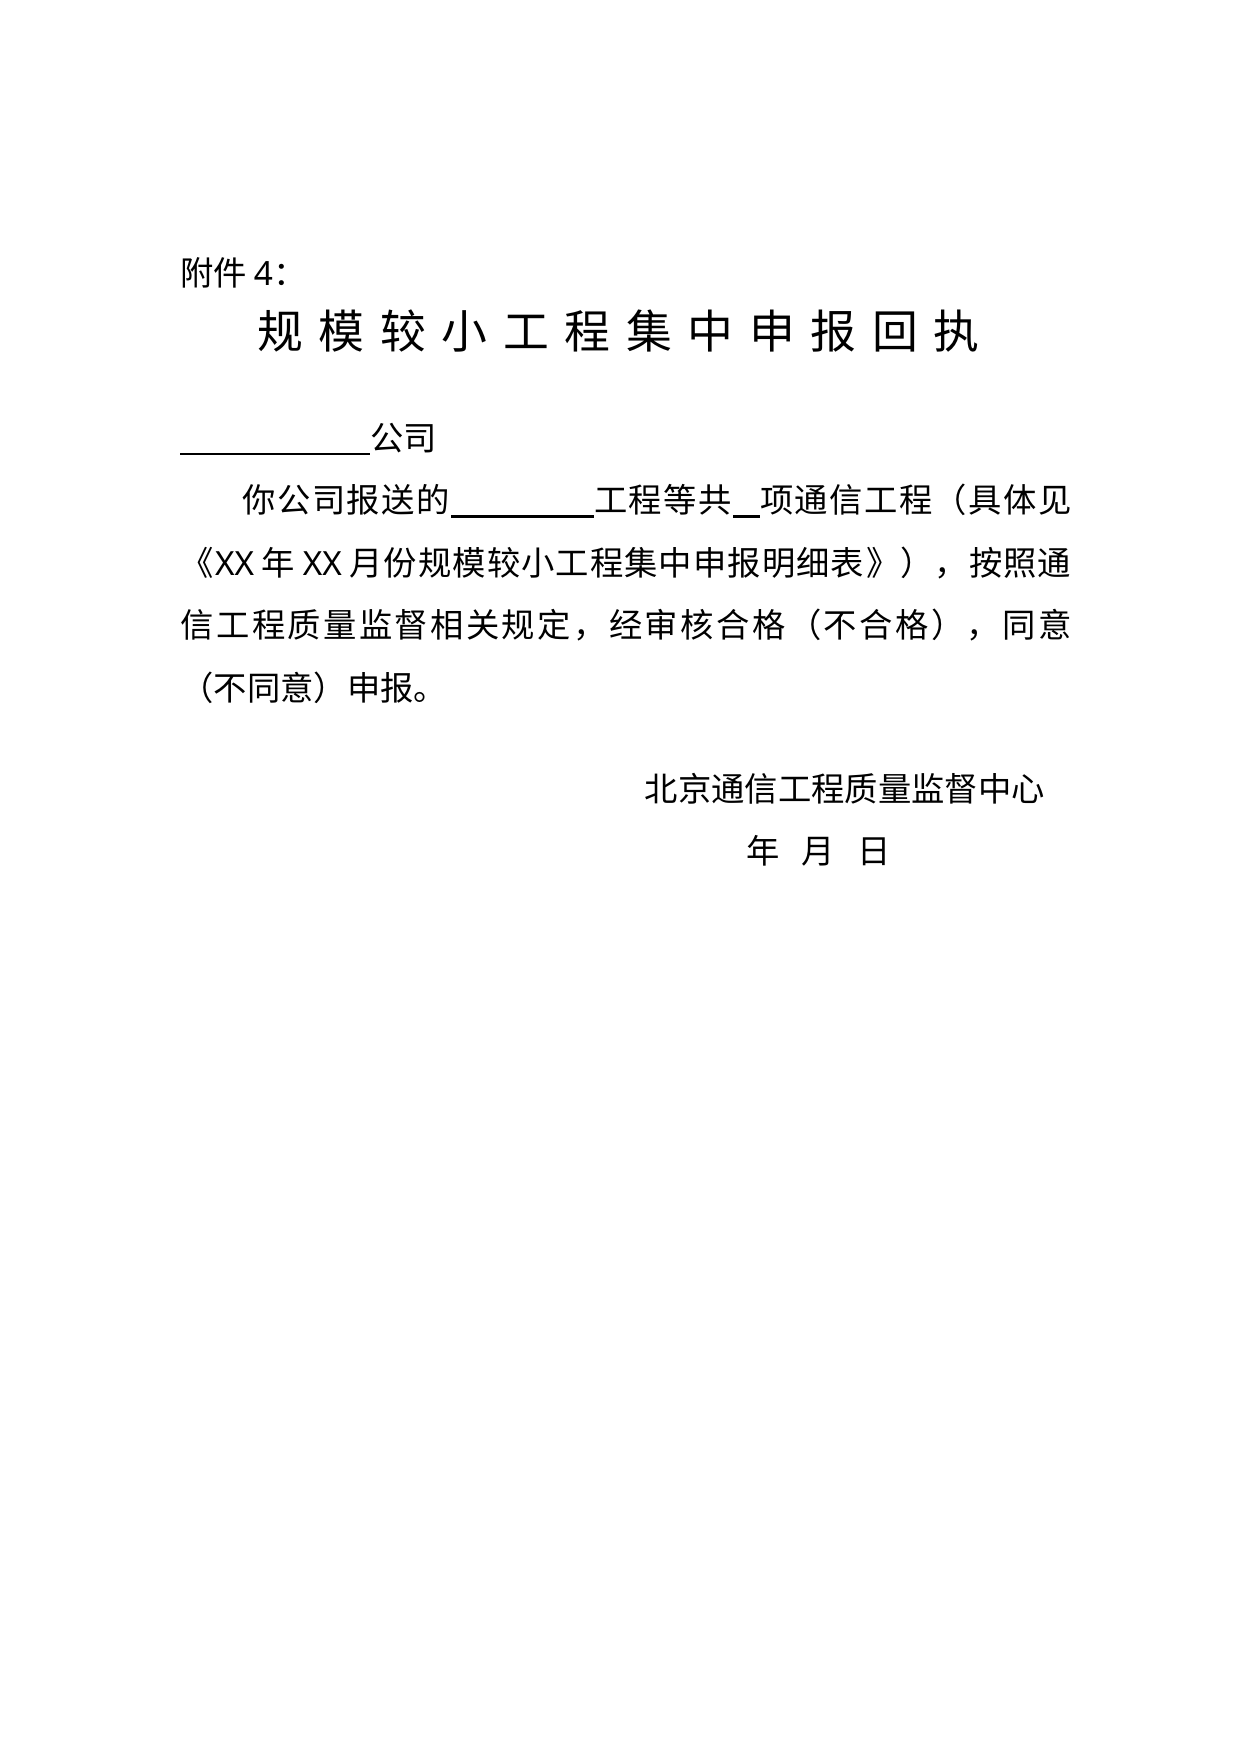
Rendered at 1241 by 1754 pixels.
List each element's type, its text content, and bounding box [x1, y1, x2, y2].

text 公司 [180, 400, 1072, 463]
text 规模较小工程集中申报回执 [180, 295, 1072, 362]
text 年 月 日 [180, 814, 1072, 876]
text 北京通信工程质量监督中心 [180, 751, 1072, 814]
text 你公司报送的 工程等共 项通信工程（具体见《XX年XX月份规模较小工程集中申报明细表》），按照通信工程质量监督相关规定，经审核合格（不合格），同意（不同意）申报。 [180, 463, 1072, 713]
text 附件4： [180, 247, 1072, 295]
